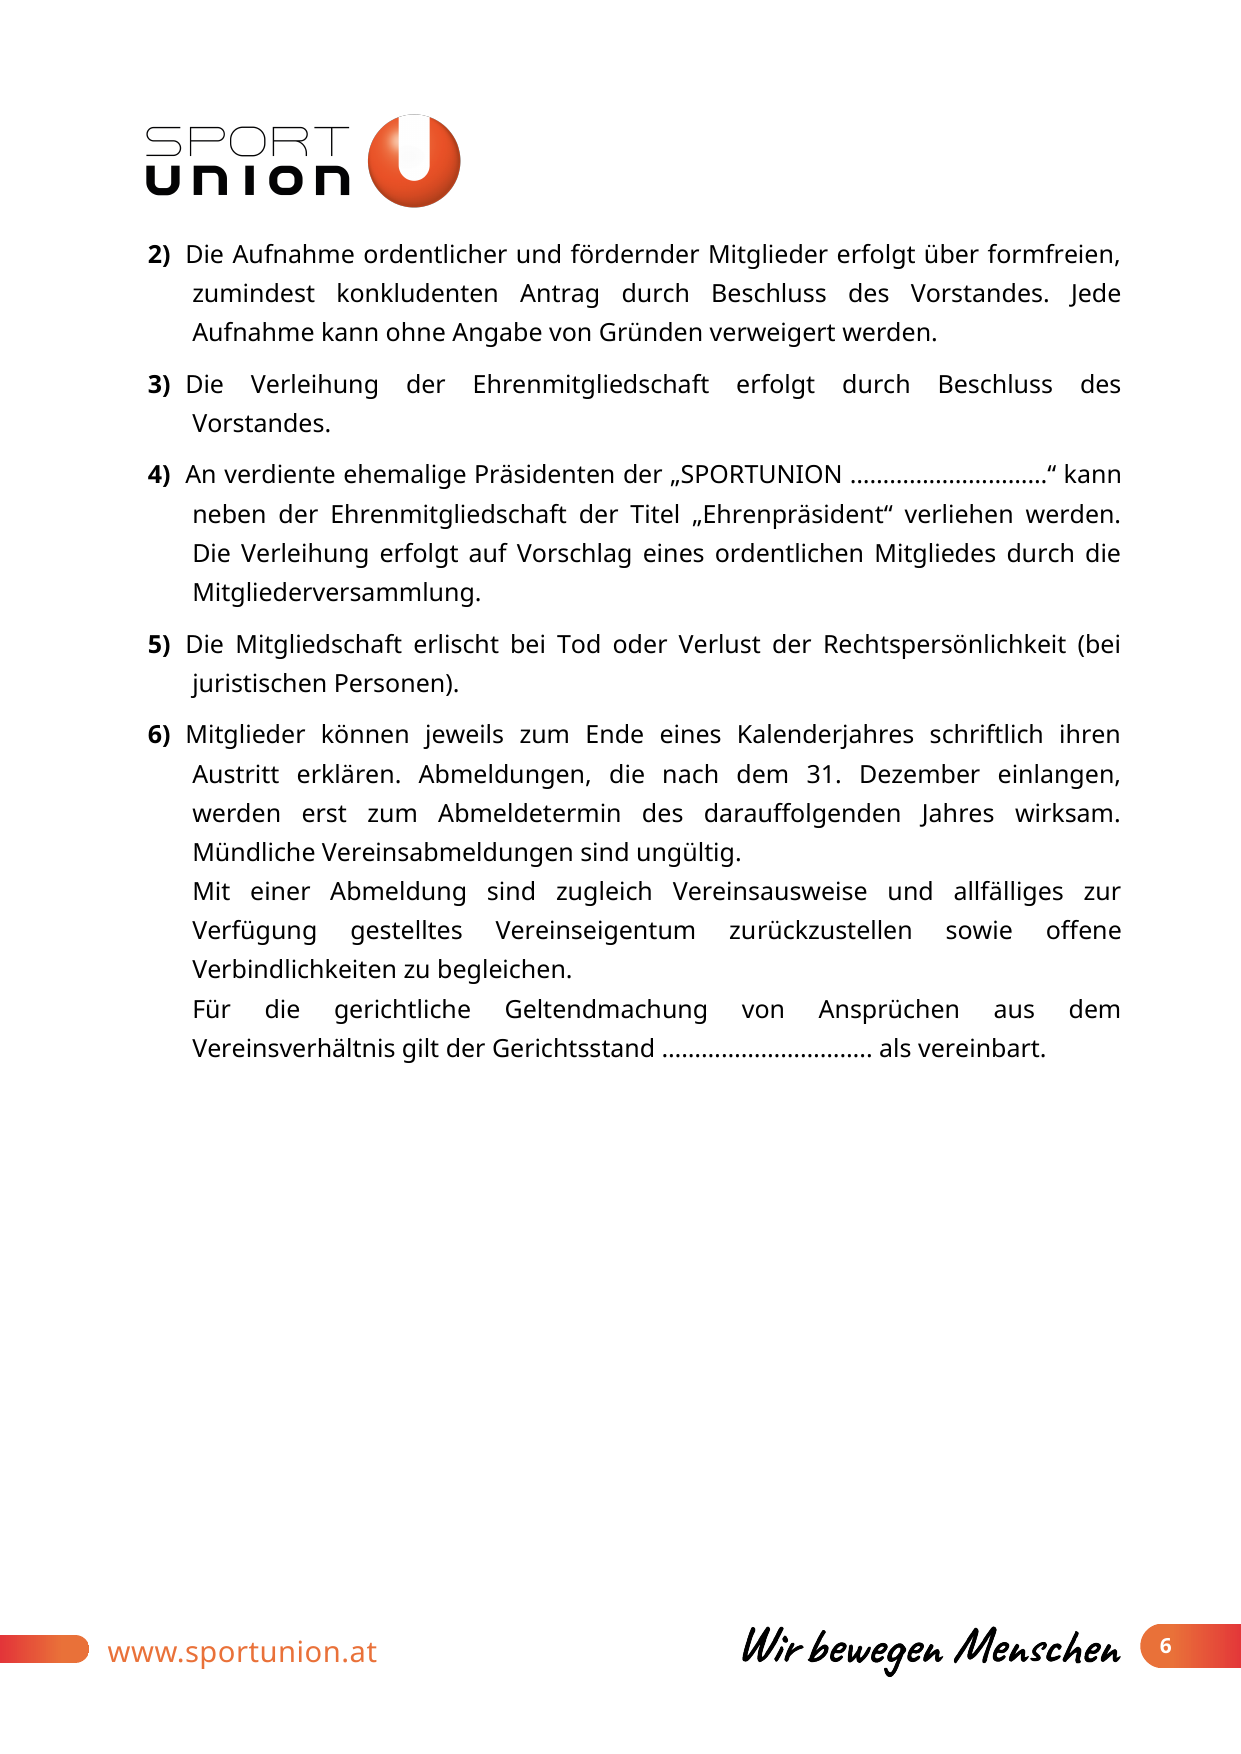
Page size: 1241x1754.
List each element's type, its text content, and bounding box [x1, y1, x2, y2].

list An verdiente ehemalige Präsidenten der „SPORTUNION …………………………“ kann neben der Ehrenmitgliedschaft der Titel „Ehrenpräsident“ verliehen werden. Die Verleihung erfolgt auf Vorschlag eines ordentlichen Mitgliedes durch die Mitgliederversammlung. [148, 457, 1122, 609]
text Für die gerichtliche Geltendmachung von Ansprüchen aus dem Vereinsverhältnis gilt der Gerichtsstand ………………………….. als vereinbart. [192, 991, 1122, 1064]
list Die Mitgliedschaft erlischt bei Tod oder Verlust der Rechtspersönlichkeit (bei juristischen Personen). [148, 626, 1122, 699]
text Mit einer Abmeldung sind zugleich Vereinsausweise und allfälliges zur Verfügung gestelltes Vereinseigentum zurückzustellen sowie offene Verbindlichkeiten zu begleichen. [192, 874, 1122, 986]
picture [128, 96, 479, 226]
list Die Aufnahme ordentlicher und fördernder Mitglieder erfolgt über formfreien, zumindest konkludenten Antrag durch Beschluss des Vorstandes. Jede Aufnahme kann ohne Angabe von Gründen verweigert werden. [148, 236, 1122, 349]
list Die Verleihung der Ehrenmitgliedschaft erfolgt durch Beschluss des Vorstandes. [148, 366, 1122, 439]
list Mitglieder können jeweils zum Ende eines Kalenderjahres schriftlich ihren Austritt erklären. Abmeldungen, die nach dem 31. Dezember einlangen, werden erst zum Abmeldetermin des darauffolgenden Jahres wirksam. Mündliche Vereinsabmeldungen sind ungültig. [148, 717, 1122, 869]
picture [665, 1592, 1188, 1735]
